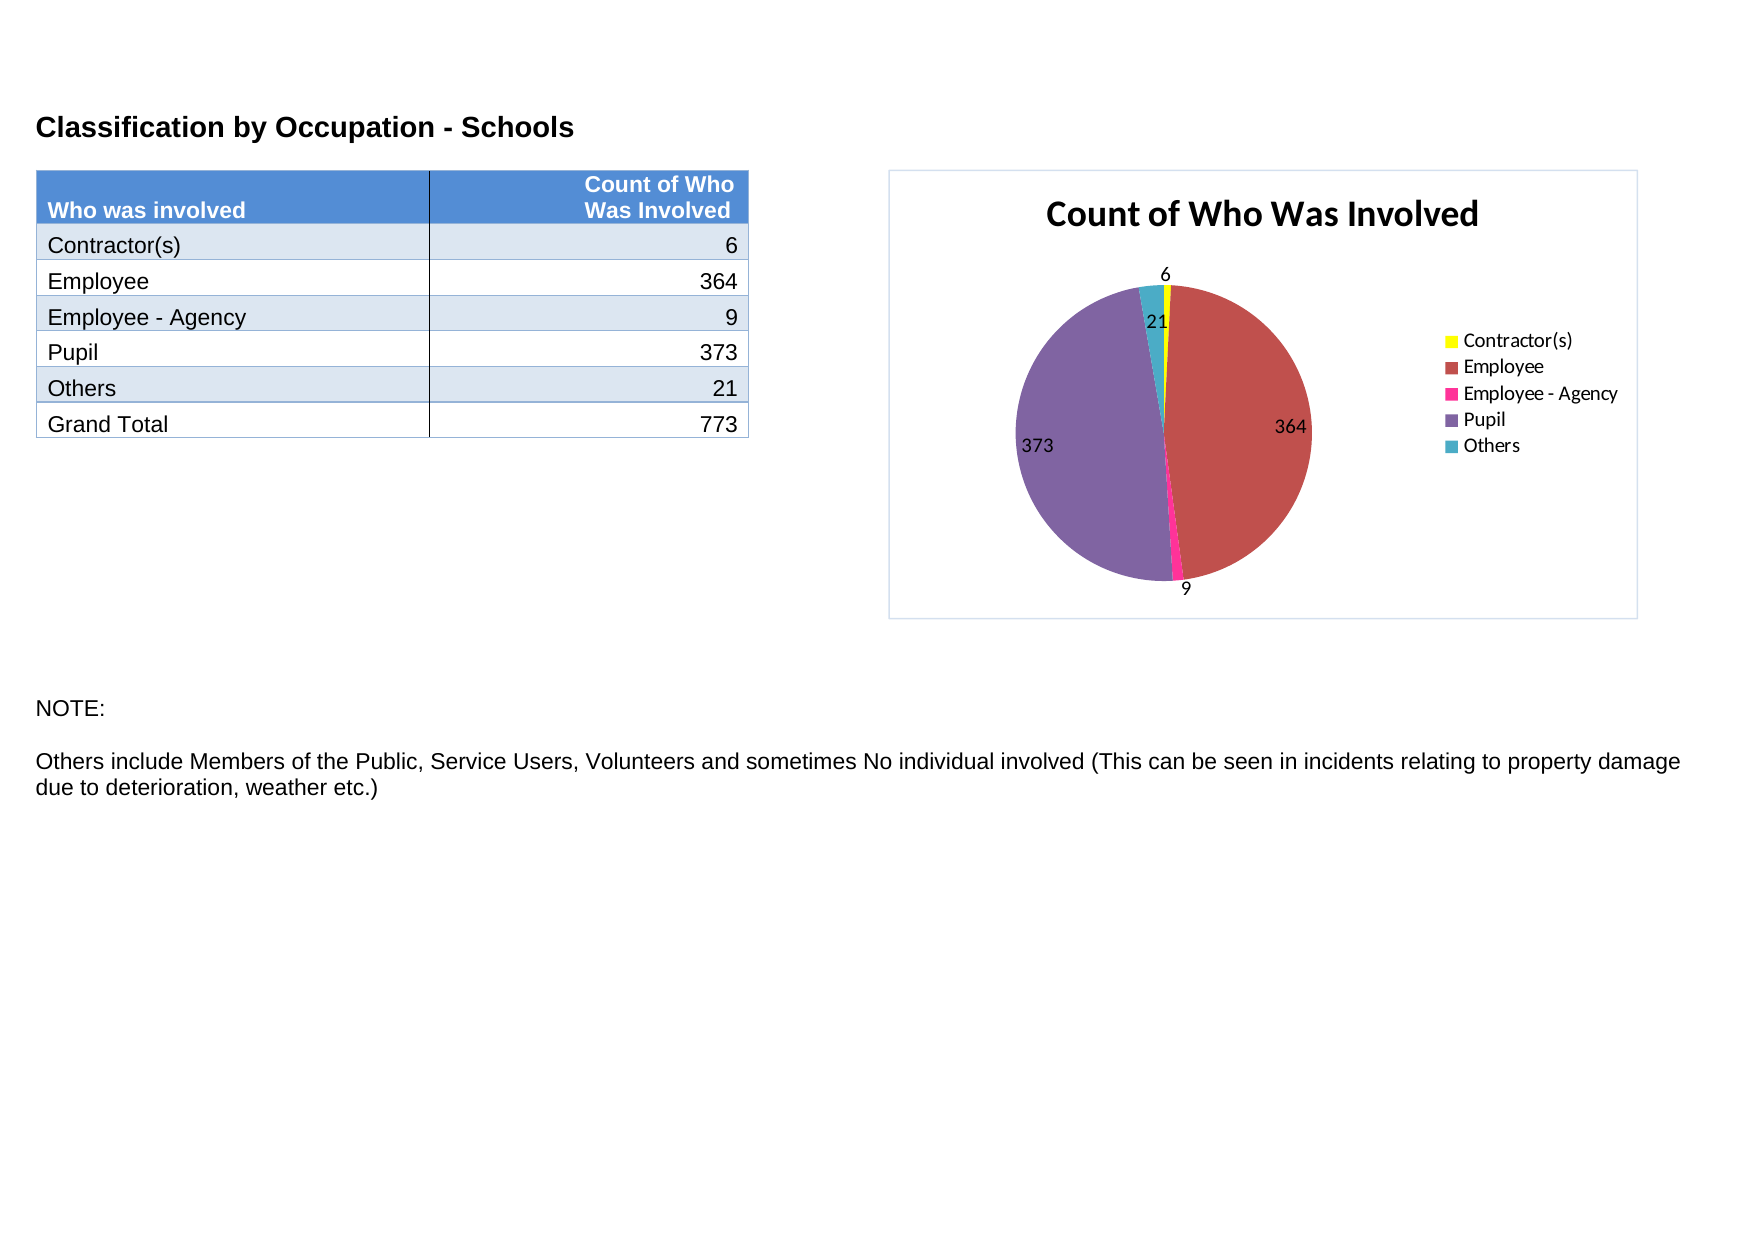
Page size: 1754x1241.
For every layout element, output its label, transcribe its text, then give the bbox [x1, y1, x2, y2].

table_header [24, 170, 877, 644]
text NOTE: [35, 695, 1718, 722]
text Others include Members of the Public, Service Users, Volunteers and sometimes No individual involved (This can be seen in incidents relating to property damage due to deterioration, weather etc.) [35, 748, 1718, 801]
table_header [877, 170, 1730, 644]
text Classification by Occupation - Schools [35, 110, 1718, 144]
